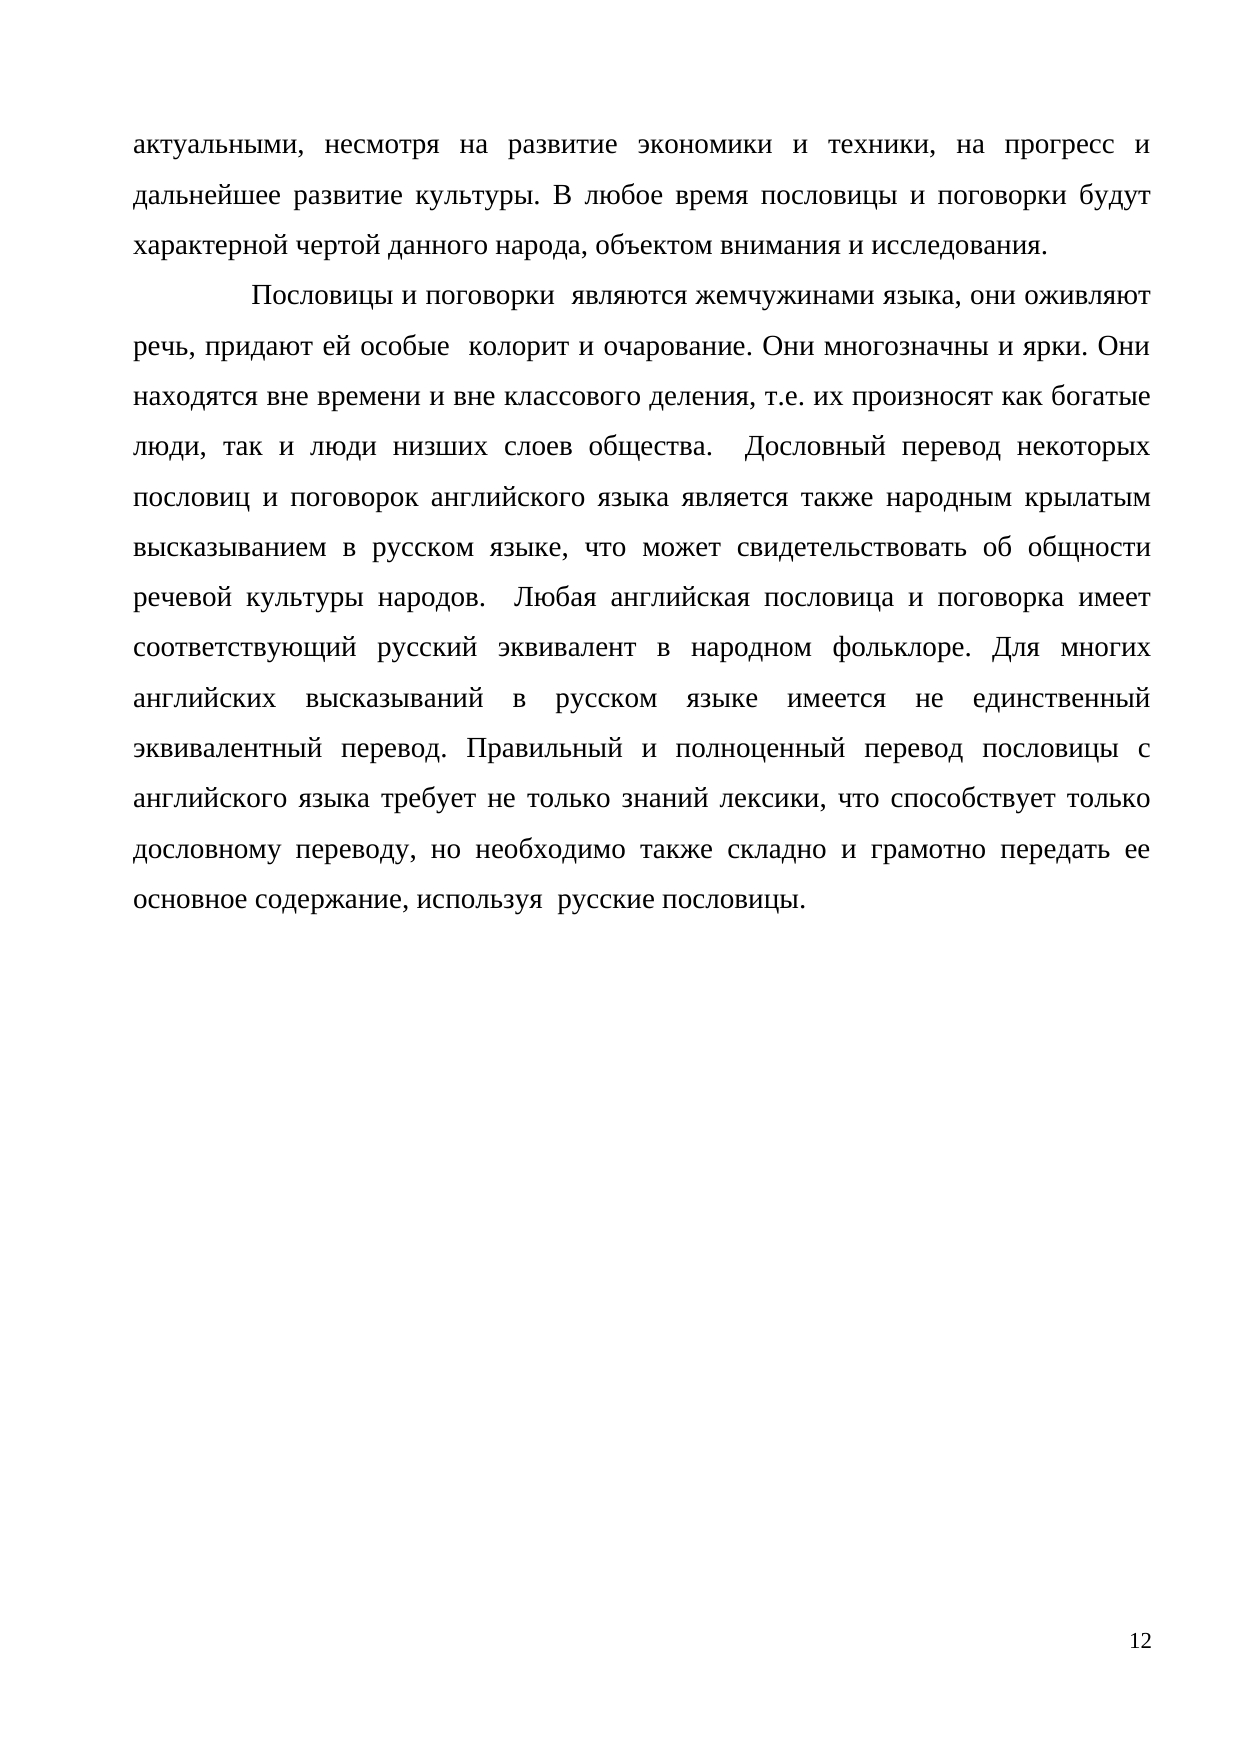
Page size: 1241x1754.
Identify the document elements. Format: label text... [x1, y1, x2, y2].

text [133, 126, 1152, 261]
text Пословицы и поговорки являются жемчужинами языка, они оживляют речь, придают ей особые колорит и очарование. Они многозначны и ярки. Они находятся вне времени и вне классового деления, т.е. их произносят как богатые люди, так и люди низших слоев общества. Дословный перевод некоторых пословиц и поговорок английского языка является также народным крылатым высказыванием в русском языке, что может свидетельствовать об общности речевой культуры народов. Любая английская пословица и поговорка имеет соответствующий русский эквивалент в народном фольклоре. Для многих английских высказываний в русском языке имеется не единственный эквивалентный перевод. Правильный и полноценный перевод пословицы с английского языка требует не только знаний лексики, что способствует только дословному переводу, но необходимо также складно и грамотно передать ее основное содержание, используя русские пословицы. [133, 277, 1152, 915]
